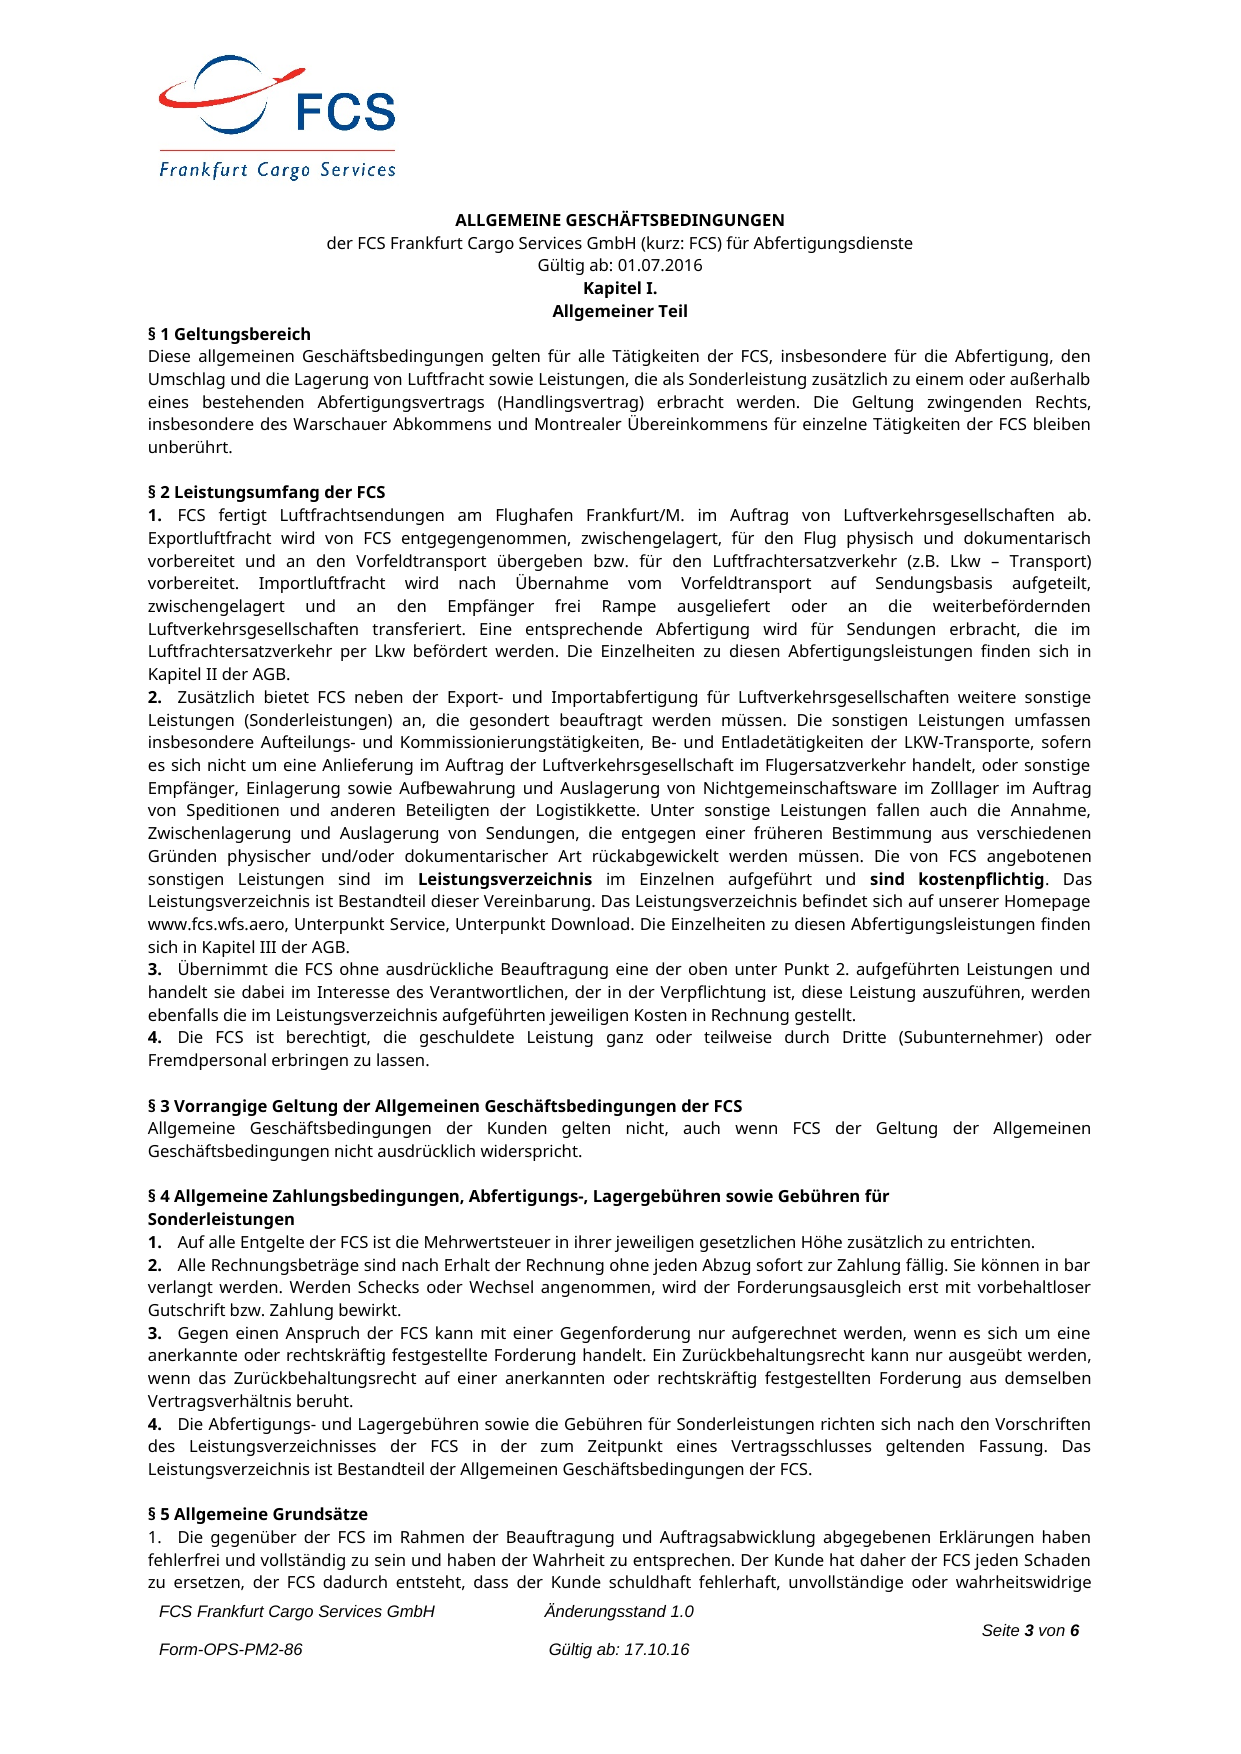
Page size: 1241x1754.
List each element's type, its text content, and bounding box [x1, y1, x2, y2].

list Alle Rechnungsbeträge sind nach Erhalt der Rechnung ohne jeden Abzug sofort zur Zahlung fällig. Sie können in bar verlangt werden. Werden Schecks oder Wechsel angenommen, wird der Forderungsausgleich erst mit vorbehaltloser Gutschrift bzw. Zahlung bewirkt. [148, 1253, 1092, 1321]
text Allgemeine Geschäftsbedingungen der Kunden gelten nicht, auch wenn FCS der Geltung der Allgemeinen Geschäftsbedingungen nicht ausdrücklich widerspricht. [148, 1117, 1092, 1162]
list Gegen einen Anspruch der FCS kann mit einer Gegenforderung nur aufgerechnet werden, wenn es sich um eine anerkannte oder rechtskräftig festgestellte Forderung handelt. Ein Zurückbehaltungsrecht kann nur ausgeübt werden, wenn das Zurückbehaltungsrecht auf einer anerkannten oder rechtskräftig festgestellten Forderung aus demselben Vertragsverhältnis beruht. [148, 1321, 1092, 1412]
text § 2 Leistungsumfang der FCS [148, 481, 1092, 504]
text Kapitel I. [148, 277, 1092, 299]
list FCS fertigt Luftfrachtsendungen am Flughafen Frankfurt/M. im Auftrag von Luftverkehrsgesellschaften ab. Exportluftfracht wird von FCS entgegengenommen, zwischengelagert, für den Flug physisch und dokumentarisch vorbereitet und an den Vorfeldtransport übergeben bzw. für den Luftfrachtersatzverkehr (z.B. Lkw – Transport) vorbereitet. Importluftfracht wird nach Übernahme vom Vorfeldtransport auf Sendungsbasis aufgeteilt, zwischengelagert und an den Empfänger frei Rampe ausgeliefert oder an die weiterbefördernden Luftverkehrsgesellschaften transferiert. Eine entsprechende Abfertigung wird für Sendungen erbracht, die im Luftfrachtersatzverkehr per Lkw befördert werden. Die Einzelheiten zu diesen Abfertigungsleistungen finden sich in Kapitel II der AGB. [148, 504, 1092, 685]
list Die FCS ist berechtigt, die geschuldete Leistung ganz oder teilweise durch Dritte (Subunternehmer) oder Fremdpersonal erbringen zu lassen. [148, 1026, 1092, 1071]
list Übernimmt die FCS ohne ausdrückliche Beauftragung eine der oben unter Punkt 2. aufgeführten Leistungen und handelt sie dabei im Interesse des Verantwortlichen, der in der Verpflichtung ist, diese Leistung auszuführen, werden ebenfalls die im Leistungsverzeichnis aufgeführten jeweiligen Kosten in Rechnung gestellt. [148, 958, 1092, 1026]
text ALLGEMEINE GESCHÄFTSBEDINGUNGEN [148, 208, 1092, 231]
text Allgemeiner Teil [148, 299, 1092, 322]
text der FCS Frankfurt Cargo Services GmbH (kurz: FCS) für Abfertigungsdienste [148, 231, 1092, 254]
text § 1 Geltungsbereich [148, 322, 1092, 345]
text Diese allgemeinen Geschäftsbedingungen gelten für alle Tätigkeiten der FCS, insbesondere für die Abfertigung, den Umschlag und die Lagerung von Luftfracht sowie Leistungen, die als Sonderleistung zusätzlich zu einem oder außerhalb eines bestehenden Abfertigungsvertrags (Handlingsvertrag) erbracht werden. Die Geltung zwingenden Rechts, insbesondere des Warschauer Abkommens und Montrealer Übereinkommens für einzelne Tätigkeiten der FCS bleiben unberührt. [148, 345, 1092, 458]
list Zusätzlich bietet FCS neben der Export- und Importabfertigung für Luftverkehrsgesellschaften weitere sonstige Leistungen (Sonderleistungen) an, die gesondert beauftragt werden müssen. Die sonstigen Leistungen umfassen insbesondere Aufteilungs- und Kommissionierungstätigkeiten, Be- und Entladetätigkeiten der LKW-Transporte, sofern es sich nicht um eine Anlieferung im Auftrag der Luftverkehrsgesellschaft im Flugersatzverkehr handelt, oder sonstige Empfänger, Einlagerung sowie Aufbewahrung und Auslagerung von Nichtgemeinschaftsware im Zolllager im Auftrag von Speditionen und anderen Beteiligten der Logistikkette. Unter sonstige Leistungen fallen auch die Annahme, Zwischenlagerung und Auslagerung von Sendungen, die entgegen einer früheren Bestimmung aus verschiedenen Gründen physischer und/oder dokumentarischer Art rückabgewickelt werden müssen. Die von FCS angebotenen sonstigen Leistungen sind im Leistungsverzeichnis im Einzelnen aufgeführt und sind kostenpflichtig. Das Leistungsverzeichnis ist Bestandteil dieser Vereinbarung. Das Leistungsverzeichnis befindet sich auf unserer Homepage www.fcs.wfs.aero, Unterpunkt Service, Unterpunkt Download. Die Einzelheiten zu diesen Abfertigungsleistungen finden sich in Kapitel III der AGB. [148, 685, 1092, 958]
picture [147, 44, 406, 192]
text § 3 Vorrangige Geltung der Allgemeinen Geschäftsbedingungen der FCS [148, 1094, 1092, 1117]
text Gültig ab: 01.07.2016 [148, 254, 1092, 277]
text Sonderleistungen [148, 1208, 1092, 1230]
list Auf alle Entgelte der FCS ist die Mehrwertsteuer in ihrer jeweiligen gesetzlichen Höhe zusätzlich zu entrichten. [148, 1230, 1092, 1253]
text § 5 Allgemeine Grundsätze [148, 1503, 1092, 1526]
list Die Abfertigungs- und Lagergebühren sowie die Gebühren für Sonderleistungen richten sich nach den Vorschriften des Leistungsverzeichnisses der FCS in der zum Zeitpunkt eines Vertragsschlusses geltenden Fassung. Das Leistungsverzeichnis ist Bestandteil der Allgemeinen Geschäftsbedingungen der FCS. [148, 1412, 1092, 1480]
text § 4 Allgemeine Zahlungsbedingungen, Abfertigungs-, Lagergebühren sowie Gebühren für [148, 1185, 1092, 1208]
